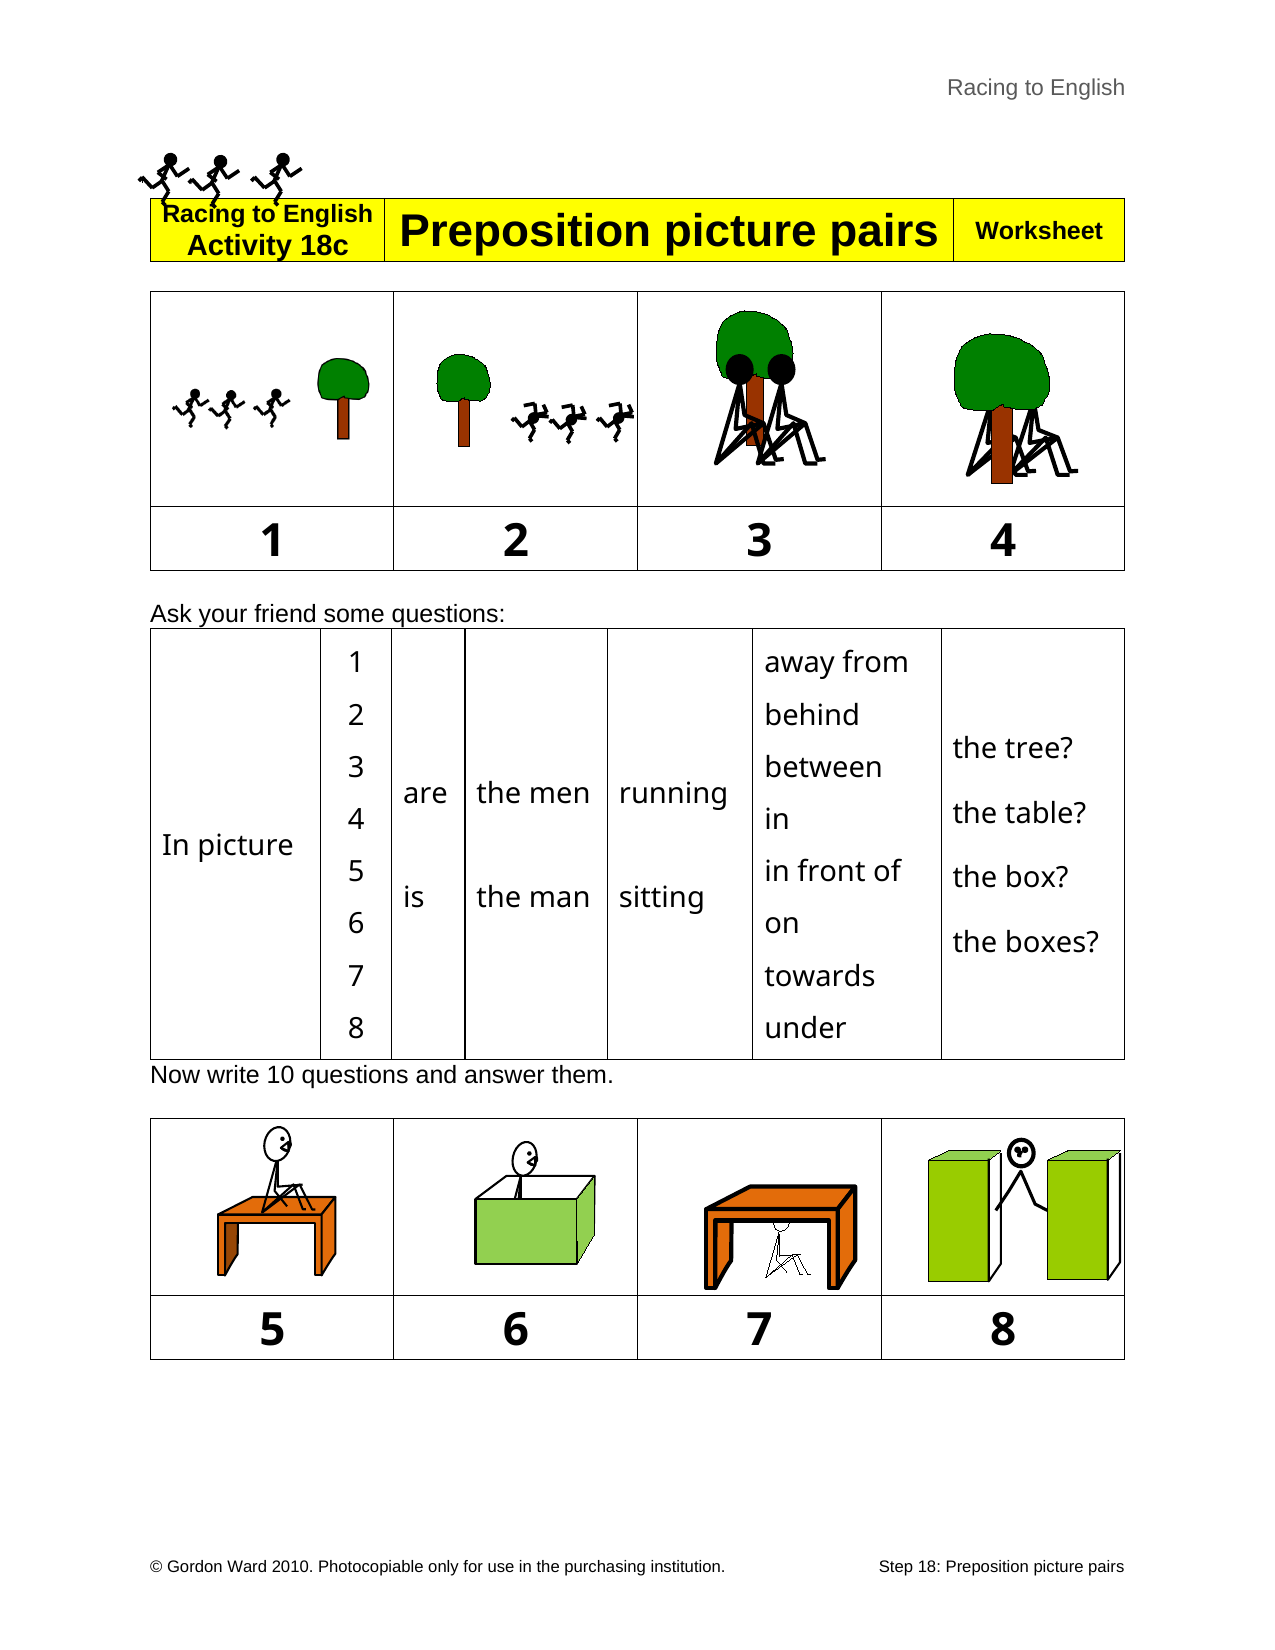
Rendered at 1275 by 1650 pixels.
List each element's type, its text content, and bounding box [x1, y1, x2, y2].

table_header are is [392, 629, 464, 1059]
table_cell 6 [394, 1296, 637, 1358]
table_header the men the man [466, 629, 607, 1059]
table_header [882, 292, 1124, 506]
table_header away from behind between in in front of on towards under [753, 629, 941, 1059]
table_cell 7 [638, 1296, 881, 1358]
table_cell 1 [151, 507, 393, 570]
table_header [638, 1119, 881, 1295]
table_header Preposition picture pairs [385, 199, 953, 261]
table_cell 8 [882, 1296, 1124, 1358]
table_cell 4 [882, 507, 1124, 570]
table_cell 3 [638, 507, 881, 570]
table_header Racing to English Activity 18c [151, 199, 384, 261]
table_cell 2 [394, 507, 637, 570]
table_header [882, 1119, 1124, 1295]
table_header 1 2 3 4 5 6 7 8 [321, 629, 391, 1059]
table_header [151, 292, 393, 506]
table_header the tree? the table? the box? the boxes? [942, 629, 1124, 1059]
table_header Worksheet [954, 199, 1124, 261]
table_header [394, 292, 637, 506]
table_header [394, 1119, 637, 1295]
table_cell 5 [151, 1296, 393, 1358]
picture [161, 350, 383, 449]
text Now write 10 questions and answer them. [150, 1060, 1125, 1089]
table_header [151, 1119, 393, 1295]
table_header In picture [151, 629, 320, 1059]
table_header [638, 292, 881, 506]
table_header running sitting [608, 629, 752, 1059]
text Ask your friend some questions: [150, 599, 1125, 628]
